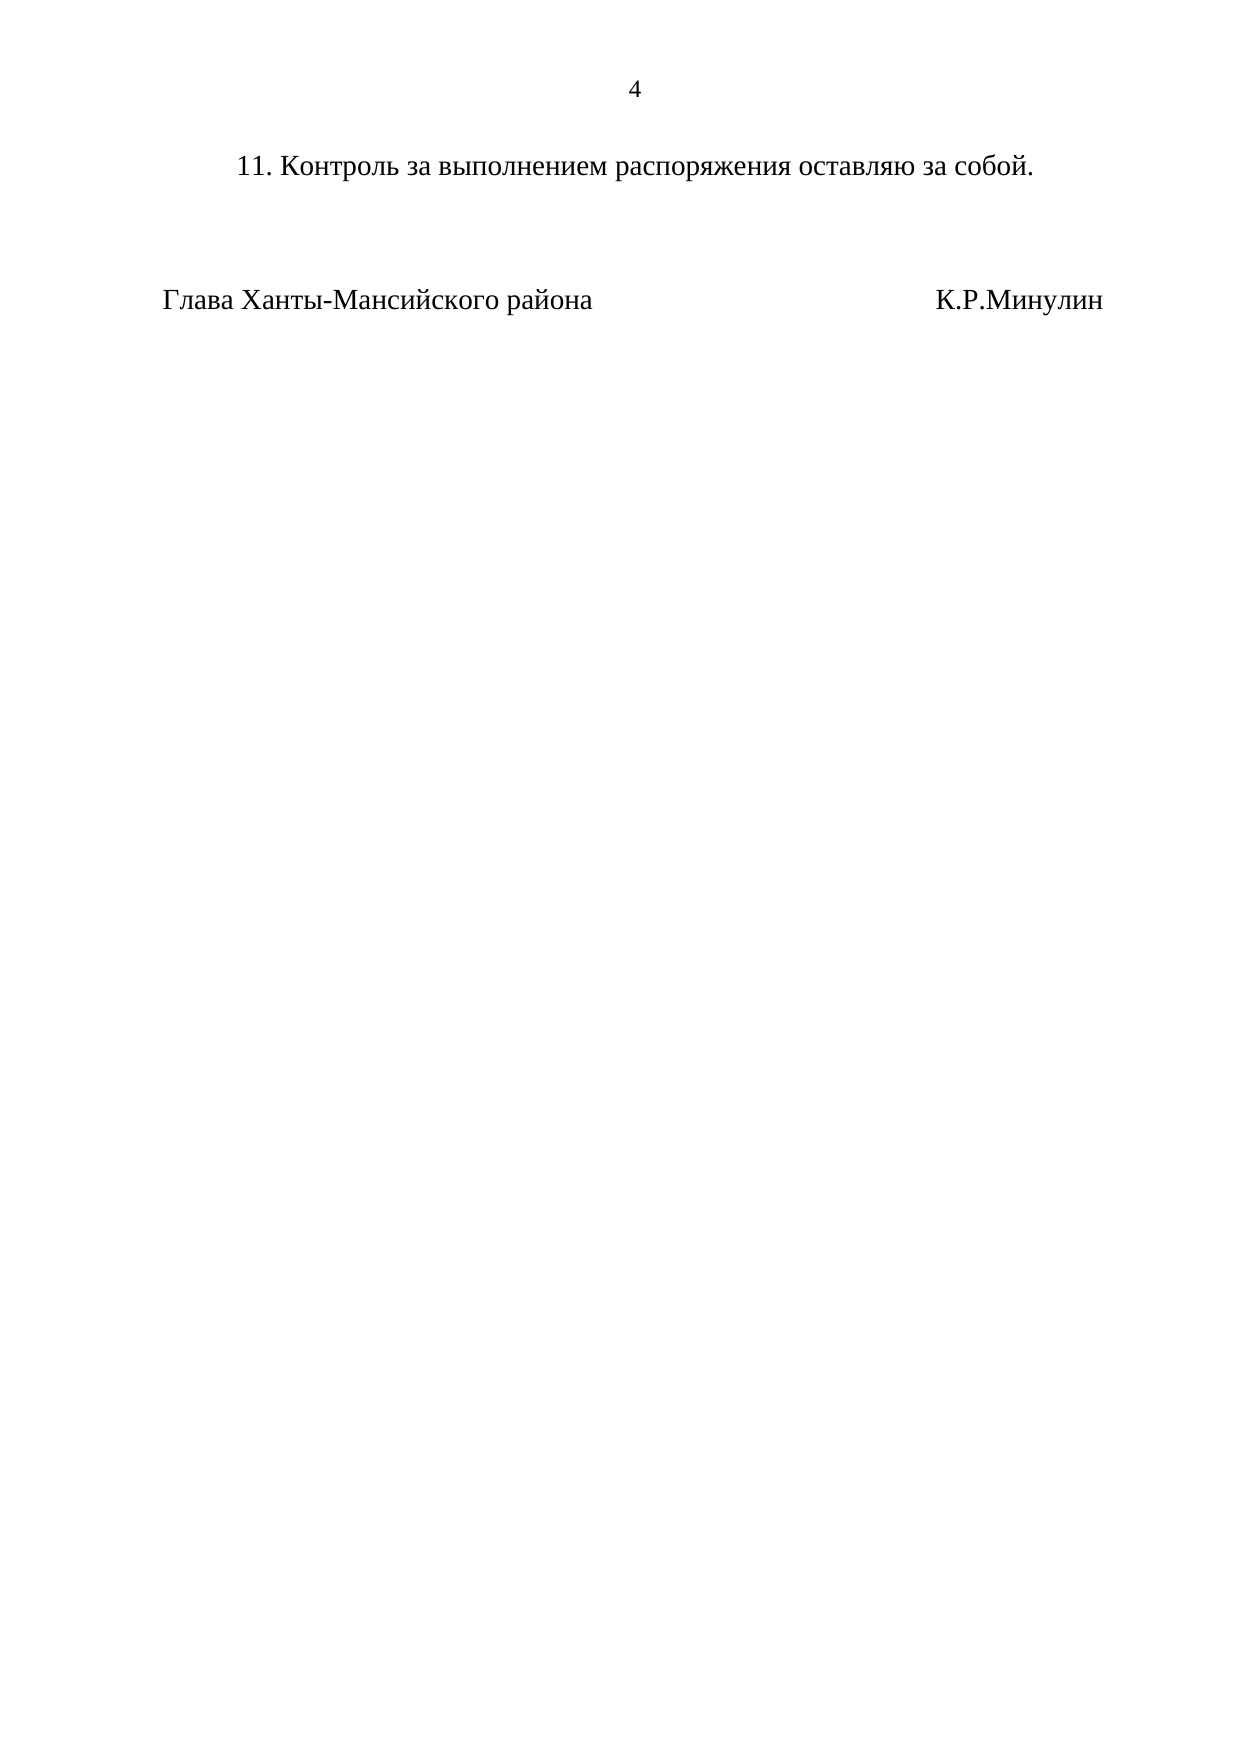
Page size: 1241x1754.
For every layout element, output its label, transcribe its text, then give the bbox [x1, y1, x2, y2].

text 11. Контроль за выполнением распоряжения оставляю за собой. [162, 148, 1107, 181]
text Глава Ханты-Мансийского района К.Р.Минулин [162, 282, 1107, 315]
